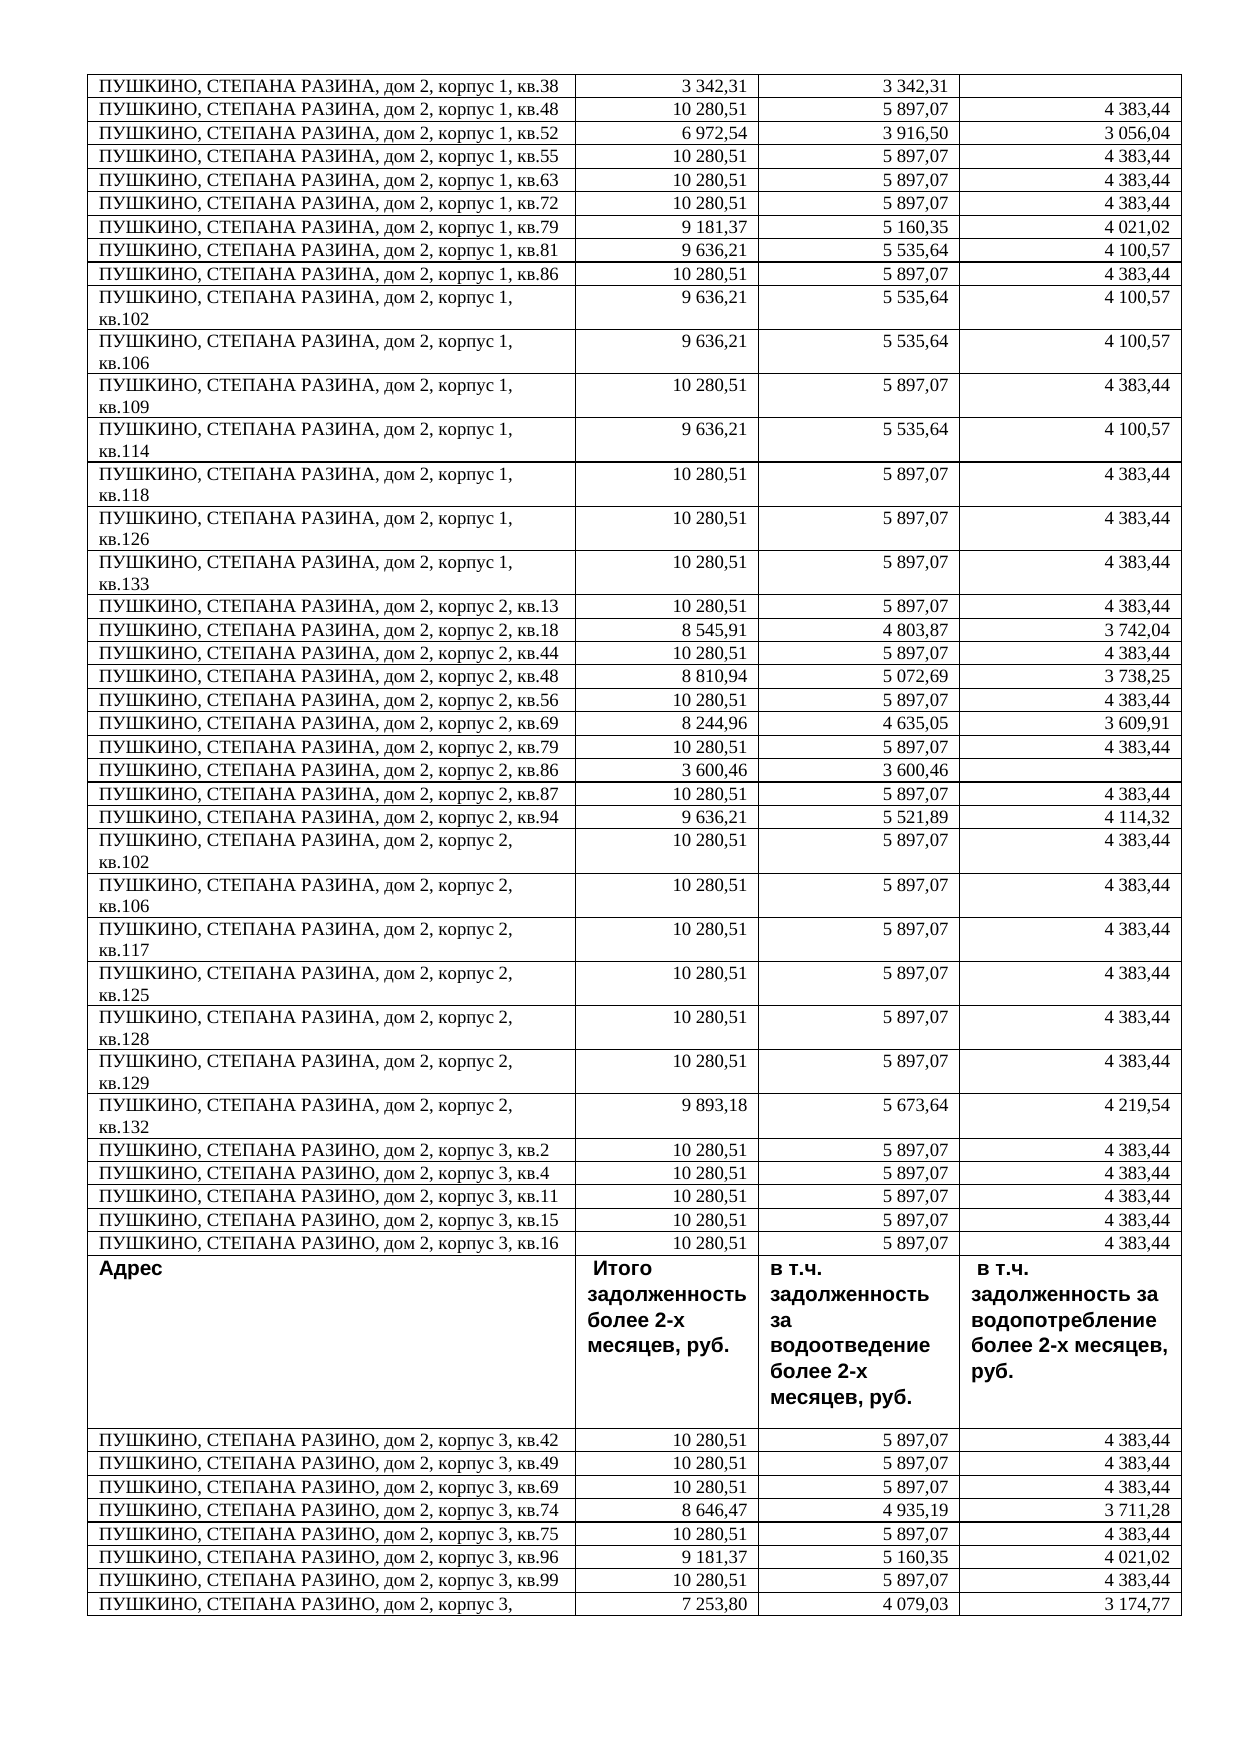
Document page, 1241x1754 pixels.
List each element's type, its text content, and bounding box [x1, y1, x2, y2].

table_cell ПУШКИНО, СТЕПАНА РАЗИНА, дом 2, корпус 2, кв.132 [88, 1094, 575, 1137]
table_cell ПУШКИНО, СТЕПАНА РАЗИНО, дом 2, корпус 3, кв.99 [88, 1569, 575, 1592]
table_cell 10 280,51 [576, 829, 758, 872]
table_cell ПУШКИНО, СТЕПАНА РАЗИНА, дом 2, корпус 2, кв.102 [88, 829, 575, 872]
table_cell 10 280,51 [576, 1162, 758, 1184]
table_cell 9 893,18 [576, 1094, 758, 1137]
table_cell 5 897,07 [759, 551, 959, 594]
table_cell 4 383,44 [960, 374, 1181, 417]
table_cell 4 383,44 [960, 169, 1181, 191]
table_cell ПУШКИНО, СТЕПАНА РАЗИНА, дом 2, корпус 1, кв.109 [88, 374, 575, 417]
table_cell 5 897,07 [759, 962, 959, 1005]
table_cell 10 280,51 [576, 689, 758, 711]
table_cell ПУШКИНО, СТЕПАНА РАЗИНА, дом 2, корпус 2, кв.44 [88, 642, 575, 664]
table_cell 10 280,51 [576, 1209, 758, 1231]
table_cell 5 897,07 [759, 169, 959, 191]
table_cell 10 280,51 [576, 736, 758, 758]
table_cell 4 383,44 [960, 551, 1181, 594]
table_cell 4 383,44 [960, 962, 1181, 1005]
table_cell ПУШКИНО, СТЕПАНА РАЗИНА, дом 2, корпус 2, кв.129 [88, 1050, 575, 1093]
table_cell 5 897,07 [759, 1162, 959, 1184]
table_cell 9 181,37 [576, 1546, 758, 1568]
table_cell ПУШКИНО, СТЕПАНА РАЗИНА, дом 2, корпус 1, кв.63 [88, 169, 575, 191]
table_cell 4 635,05 [759, 712, 959, 734]
table_cell 5 897,07 [759, 1006, 959, 1049]
table_cell 4 383,44 [960, 1523, 1181, 1545]
table_cell ПУШКИНО, СТЕПАНА РАЗИНА, дом 2, корпус 1, кв.55 [88, 145, 575, 168]
table_cell ПУШКИНО, СТЕПАНА РАЗИНА, дом 2, корпус 2, кв.48 [88, 665, 575, 688]
table_cell 5 673,64 [759, 1094, 959, 1137]
table_cell Адрес [88, 1256, 575, 1428]
table_cell 5 897,07 [759, 918, 959, 961]
table_cell 4 383,44 [960, 263, 1181, 285]
table_cell 9 636,21 [576, 806, 758, 828]
table_cell 5 897,07 [759, 1476, 959, 1498]
table_cell 4 383,44 [960, 1232, 1181, 1255]
table_cell 10 280,51 [576, 507, 758, 550]
table_cell 10 280,51 [576, 874, 758, 917]
table_cell 5 897,07 [759, 374, 959, 417]
table_cell ПУШКИНО, СТЕПАНА РАЗИНО, дом 2, корпус 3, кв.75 [88, 1523, 575, 1545]
table_cell ПУШКИНО, СТЕПАНА РАЗИНА, дом 2, корпус 1, кв.126 [88, 507, 575, 550]
table_cell 5 897,07 [759, 783, 959, 805]
table_cell ПУШКИНО, СТЕПАНА РАЗИНА, дом 2, корпус 1, кв.106 [88, 330, 575, 373]
table_cell ПУШКИНО, СТЕПАНА РАЗИНА, дом 2, корпус 1, кв.114 [88, 418, 575, 461]
table_cell 4 383,44 [960, 736, 1181, 758]
table_cell 3 609,91 [960, 712, 1181, 734]
table_cell 5 897,07 [759, 595, 959, 617]
table_cell 4 100,57 [960, 286, 1181, 329]
table_cell 9 636,21 [576, 239, 758, 261]
table_cell 4 383,44 [960, 192, 1181, 214]
table_cell 4 383,44 [960, 1139, 1181, 1161]
table_cell 10 280,51 [576, 1232, 758, 1255]
table_cell 10 280,51 [576, 1006, 758, 1049]
table_cell 9 181,37 [576, 216, 758, 238]
table_cell 6 972,54 [576, 122, 758, 144]
table_cell 4 114,32 [960, 806, 1181, 828]
table_cell 5 897,07 [759, 263, 959, 285]
table_cell 9 636,21 [576, 418, 758, 461]
table_cell 5 521,89 [759, 806, 959, 828]
table_cell 4 383,44 [960, 1050, 1181, 1093]
table_cell 5 897,07 [759, 1050, 959, 1093]
table_cell 4 100,57 [960, 418, 1181, 461]
table_cell ПУШКИНО, СТЕПАНА РАЗИНА, дом 2, корпус 2, кв.94 [88, 806, 575, 828]
table_cell ПУШКИНО, СТЕПАНА РАЗИНА, дом 2, корпус 1, кв.52 [88, 122, 575, 144]
table_cell 5 160,35 [759, 216, 959, 238]
table_cell ПУШКИНО, СТЕПАНА РАЗИНО, дом 2, корпус 3, кв.2 [88, 1139, 575, 1161]
table_cell 4 383,44 [960, 1006, 1181, 1049]
table_cell 5 897,07 [759, 1232, 959, 1255]
table_cell 10 280,51 [576, 169, 758, 191]
table_cell 10 280,51 [576, 374, 758, 417]
table_cell 3 916,50 [759, 122, 959, 144]
table_cell 10 280,51 [576, 1139, 758, 1161]
table_cell 5 897,07 [759, 98, 959, 121]
table_cell 4 100,57 [960, 239, 1181, 261]
table_cell 10 280,51 [576, 918, 758, 961]
table_cell 4 383,44 [960, 1452, 1181, 1474]
table_cell 9 636,21 [576, 330, 758, 373]
table_cell ПУШКИНО, СТЕПАНА РАЗИНА, дом 2, корпус 2, кв.56 [88, 689, 575, 711]
table_cell 10 280,51 [576, 1050, 758, 1093]
table_cell 5 897,07 [759, 829, 959, 872]
table_cell 5 897,07 [759, 192, 959, 214]
table_cell 10 280,51 [576, 1476, 758, 1498]
table_cell ПУШКИНО, СТЕПАНА РАЗИНА, дом 2, корпус 2, кв.125 [88, 962, 575, 1005]
table_cell 5 897,07 [759, 1452, 959, 1474]
table_cell ПУШКИНО, СТЕПАНА РАЗИНА, дом 2, корпус 1, кв.38 [88, 75, 575, 97]
table_cell 10 280,51 [576, 1185, 758, 1208]
table_cell ПУШКИНО, СТЕПАНА РАЗИНА, дом 2, корпус 2, кв.69 [88, 712, 575, 734]
table_cell 10 280,51 [576, 98, 758, 121]
table_cell 3 738,25 [960, 665, 1181, 688]
table_cell 8 545,91 [576, 619, 758, 641]
table_cell 4 383,44 [960, 642, 1181, 664]
table_cell в т.ч. задолженность за водоотведение более 2-х месяцев, руб. [759, 1256, 959, 1428]
table_cell 5 535,64 [759, 330, 959, 373]
table_cell 4 383,44 [960, 1429, 1181, 1451]
table_cell 10 280,51 [576, 962, 758, 1005]
table_cell 4 383,44 [960, 145, 1181, 168]
table_cell 10 280,51 [576, 551, 758, 594]
table_cell 5 897,07 [759, 1209, 959, 1231]
table_cell 5 897,07 [759, 874, 959, 917]
table_cell 4 383,44 [960, 1185, 1181, 1208]
table_cell ПУШКИНО, СТЕПАНА РАЗИНО, дом 2, корпус 3, кв.74 [88, 1499, 575, 1521]
table_cell [960, 759, 1181, 781]
table_cell 5 160,35 [759, 1546, 959, 1568]
table_cell ПУШКИНО, СТЕПАНА РАЗИНА, дом 2, корпус 2, кв.18 [88, 619, 575, 641]
table_cell 5 897,07 [759, 1523, 959, 1545]
table_cell ПУШКИНО, СТЕПАНА РАЗИНА, дом 2, корпус 2, кв.106 [88, 874, 575, 917]
table_cell 3 174,77 [960, 1593, 1181, 1615]
table_cell ПУШКИНО, СТЕПАНА РАЗИНО, дом 2, корпус 3, кв.69 [88, 1476, 575, 1498]
table_cell ПУШКИНО, СТЕПАНА РАЗИНА, дом 2, корпус 2, кв.79 [88, 736, 575, 758]
table_cell 5 897,07 [759, 642, 959, 664]
table_cell 10 280,51 [576, 1523, 758, 1545]
table_cell 4 383,44 [960, 1569, 1181, 1592]
table_cell 10 280,51 [576, 263, 758, 285]
table_cell ПУШКИНО, СТЕПАНА РАЗИНА, дом 2, корпус 2, кв.13 [88, 595, 575, 617]
table_cell 3 342,31 [576, 75, 758, 97]
table_cell ПУШКИНО, СТЕПАНА РАЗИНО, дом 2, корпус 3, кв.16 [88, 1232, 575, 1255]
table_cell 10 280,51 [576, 642, 758, 664]
table_cell 5 897,07 [759, 1429, 959, 1451]
table_cell 5 897,07 [759, 736, 959, 758]
table_cell 4 935,19 [759, 1499, 959, 1521]
table_cell 5 897,07 [759, 1139, 959, 1161]
table_cell 3 600,46 [576, 759, 758, 781]
table_cell 4 383,44 [960, 689, 1181, 711]
table_cell Итого задолженность более 2-х месяцев, руб. [576, 1256, 758, 1428]
table_cell 5 897,07 [759, 507, 959, 550]
table_cell 5 897,07 [759, 1569, 959, 1592]
table_cell 10 280,51 [576, 783, 758, 805]
table_cell 5 535,64 [759, 286, 959, 329]
table_cell 4 383,44 [960, 874, 1181, 917]
table_cell ПУШКИНО, СТЕПАНА РАЗИНО, дом 2, корпус 3, кв.42 [88, 1429, 575, 1451]
table_cell ПУШКИНО, СТЕПАНА РАЗИНА, дом 2, корпус 2, кв.117 [88, 918, 575, 961]
table_cell ПУШКИНО, СТЕПАНА РАЗИНО, дом 2, корпус 3, кв.96 [88, 1546, 575, 1568]
table_cell 3 056,04 [960, 122, 1181, 144]
table_cell 9 636,21 [576, 286, 758, 329]
table_cell 4 021,02 [960, 216, 1181, 238]
table_cell 4 383,44 [960, 98, 1181, 121]
table_cell 4 021,02 [960, 1546, 1181, 1568]
table_cell 4 383,44 [960, 507, 1181, 550]
table_cell 4 383,44 [960, 918, 1181, 961]
table_cell 8 244,96 [576, 712, 758, 734]
table_cell 4 383,44 [960, 463, 1181, 506]
table_cell 5 897,07 [759, 463, 959, 506]
table_cell 5 897,07 [759, 689, 959, 711]
table_cell ПУШКИНО, СТЕПАНА РАЗИНА, дом 2, корпус 1, кв.79 [88, 216, 575, 238]
table_cell 4 079,03 [759, 1593, 959, 1615]
table_cell ПУШКИНО, СТЕПАНА РАЗИНА, дом 2, корпус 2, кв.128 [88, 1006, 575, 1049]
table_cell ПУШКИНО, СТЕПАНА РАЗИНА, дом 2, корпус 2, кв.86 [88, 759, 575, 781]
table_cell ПУШКИНО, СТЕПАНА РАЗИНА, дом 2, корпус 1, кв.48 [88, 98, 575, 121]
table_cell 3 600,46 [759, 759, 959, 781]
table_cell 5 535,64 [759, 239, 959, 261]
table_cell 5 072,69 [759, 665, 959, 688]
table_cell 7 253,80 [576, 1593, 758, 1615]
table_cell ПУШКИНО, СТЕПАНА РАЗИНА, дом 2, корпус 1, кв.72 [88, 192, 575, 214]
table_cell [88, 1593, 575, 1615]
table_cell ПУШКИНО, СТЕПАНА РАЗИНО, дом 2, корпус 3, кв.49 [88, 1452, 575, 1474]
table_cell 10 280,51 [576, 1452, 758, 1474]
table_cell ПУШКИНО, СТЕПАНА РАЗИНА, дом 2, корпус 2, кв.87 [88, 783, 575, 805]
table_cell ПУШКИНО, СТЕПАНА РАЗИНА, дом 2, корпус 1, кв.118 [88, 463, 575, 506]
table_cell 5 535,64 [759, 418, 959, 461]
table_cell 4 219,54 [960, 1094, 1181, 1137]
table_cell 10 280,51 [576, 463, 758, 506]
table_cell 10 280,51 [576, 145, 758, 168]
table_cell 8 810,94 [576, 665, 758, 688]
table_cell 5 897,07 [759, 145, 959, 168]
table_cell ПУШКИНО, СТЕПАНА РАЗИНА, дом 2, корпус 1, кв.102 [88, 286, 575, 329]
table_cell 10 280,51 [576, 192, 758, 214]
table_cell в т.ч. задолженность за водопотребление более 2-х месяцев, руб. [960, 1256, 1181, 1428]
table_cell 10 280,51 [576, 1569, 758, 1592]
table_cell 4 383,44 [960, 1476, 1181, 1498]
table_cell ПУШКИНО, СТЕПАНА РАЗИНО, дом 2, корпус 3, кв.4 [88, 1162, 575, 1184]
table_cell [960, 75, 1181, 97]
table_cell 4 383,44 [960, 783, 1181, 805]
table_cell 5 897,07 [759, 1185, 959, 1208]
table_cell 4 383,44 [960, 1209, 1181, 1231]
table_cell 4 100,57 [960, 330, 1181, 373]
table_cell 3 742,04 [960, 619, 1181, 641]
table_cell ПУШКИНО, СТЕПАНА РАЗИНА, дом 2, корпус 1, кв.86 [88, 263, 575, 285]
table_cell 10 280,51 [576, 1429, 758, 1451]
table_cell 8 646,47 [576, 1499, 758, 1521]
table_cell 4 803,87 [759, 619, 959, 641]
table_cell 4 383,44 [960, 1162, 1181, 1184]
table_cell 4 383,44 [960, 829, 1181, 872]
table_cell ПУШКИНО, СТЕПАНА РАЗИНА, дом 2, корпус 1, кв.81 [88, 239, 575, 261]
table_cell ПУШКИНО, СТЕПАНА РАЗИНО, дом 2, корпус 3, кв.11 [88, 1185, 575, 1208]
table_cell 10 280,51 [576, 595, 758, 617]
table_cell 4 383,44 [960, 595, 1181, 617]
table_cell 3 711,28 [960, 1499, 1181, 1521]
table_cell ПУШКИНО, СТЕПАНА РАЗИНА, дом 2, корпус 1, кв.133 [88, 551, 575, 594]
table_cell ПУШКИНО, СТЕПАНА РАЗИНО, дом 2, корпус 3, кв.15 [88, 1209, 575, 1231]
table_cell 3 342,31 [759, 75, 959, 97]
